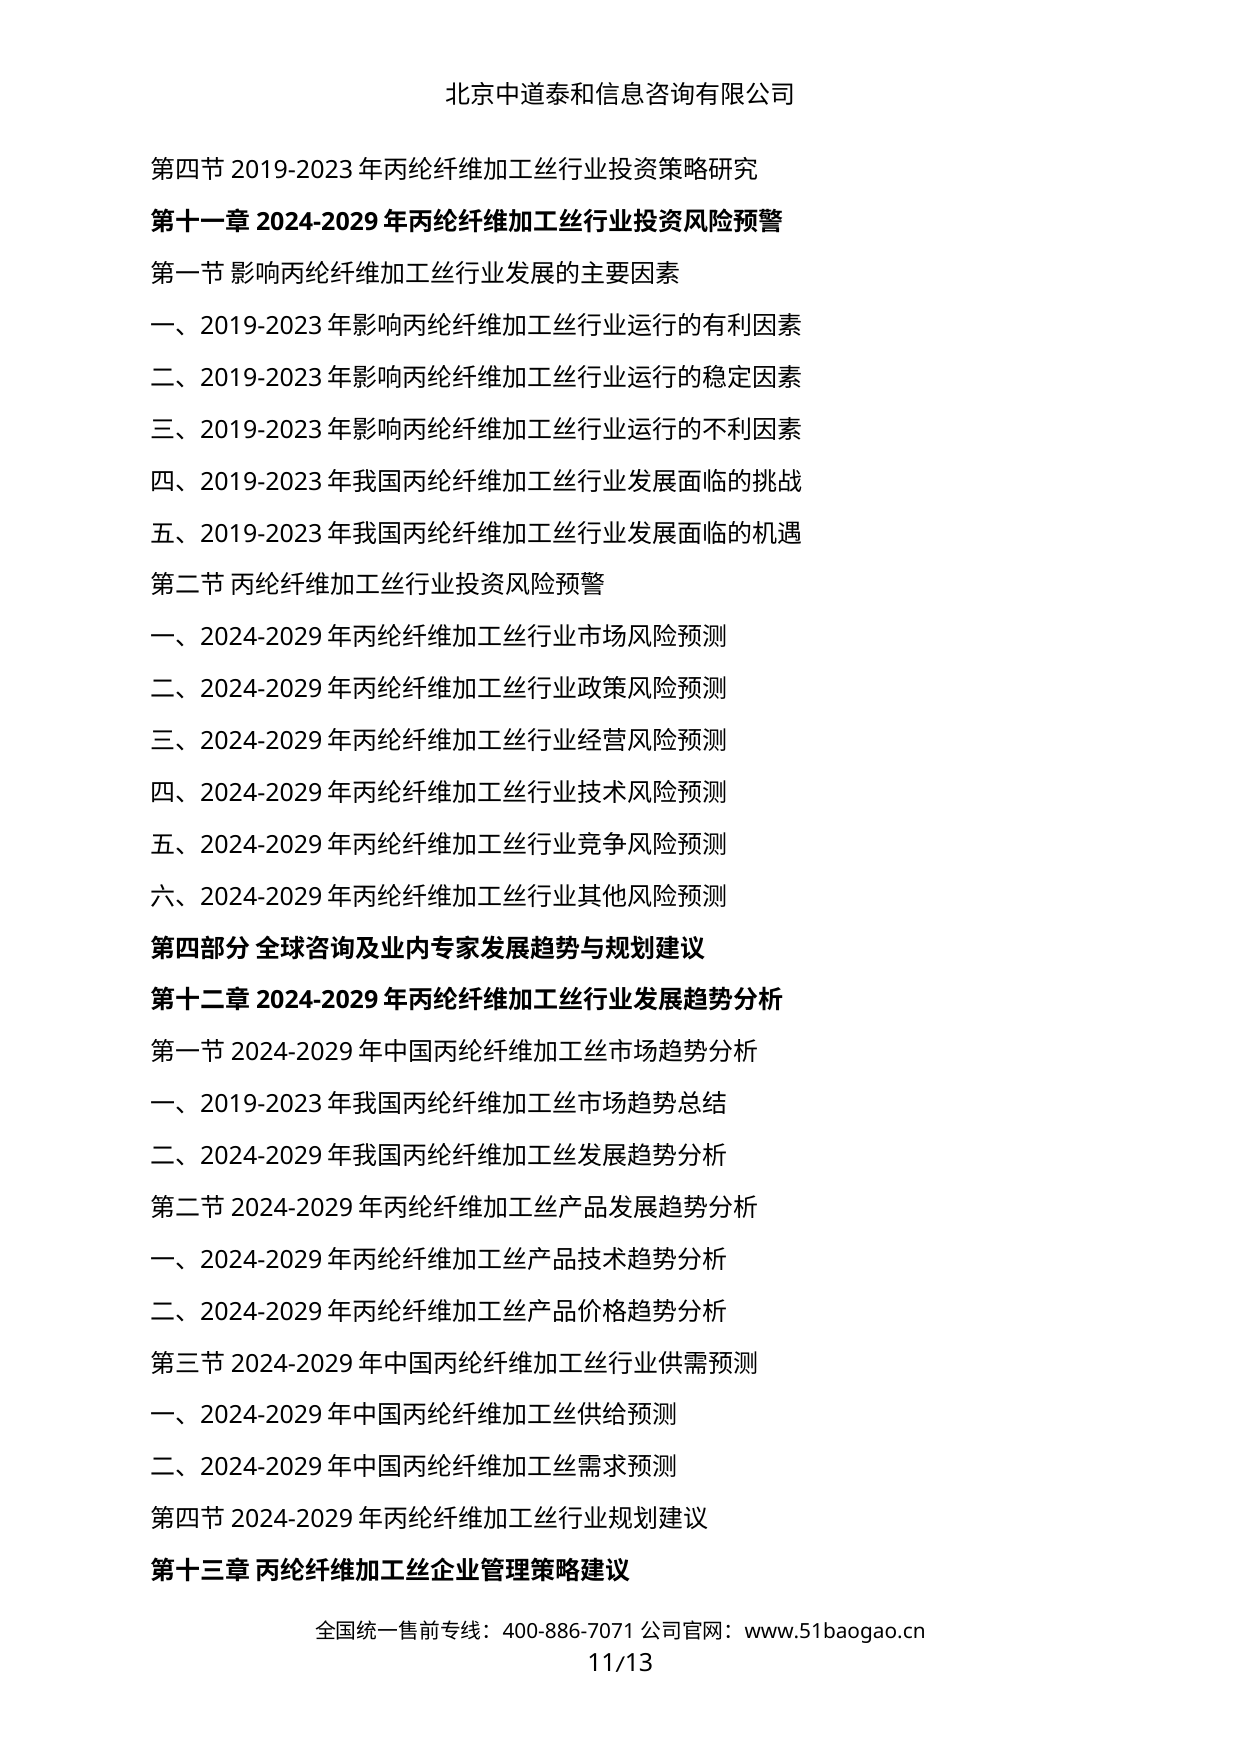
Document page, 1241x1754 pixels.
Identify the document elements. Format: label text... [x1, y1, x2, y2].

text 五、2024-2029年丙纶纤维加工丝行业竞争风险预测 [150, 824, 1090, 861]
text 四、2019-2023年我国丙纶纤维加工丝行业发展面临的挑战 [150, 461, 1090, 497]
text 第十二章 2024-2029年丙纶纤维加工丝行业发展趋势分析 [150, 980, 1090, 1016]
text 一、2019-2023年我国丙纶纤维加工丝市场趋势总结 [150, 1084, 1090, 1120]
text 一、2024-2029年丙纶纤维加工丝行业市场风险预测 [150, 617, 1090, 653]
text 二、2024-2029年中国丙纶纤维加工丝需求预测 [150, 1447, 1090, 1483]
text 一、2024-2029年丙纶纤维加工丝产品技术趋势分析 [150, 1239, 1090, 1276]
text 二、2024-2029年丙纶纤维加工丝产品价格趋势分析 [150, 1291, 1090, 1327]
text 二、2019-2023年影响丙纶纤维加工丝行业运行的稳定因素 [150, 357, 1090, 394]
text 第一节 影响丙纶纤维加工丝行业发展的主要因素 [150, 254, 1090, 290]
text 第十三章 丙纶纤维加工丝企业管理策略建议 [150, 1551, 1090, 1587]
text 四、2024-2029年丙纶纤维加工丝行业技术风险预测 [150, 772, 1090, 809]
text 第四节 2019-2023年丙纶纤维加工丝行业投资策略研究 [150, 150, 1090, 186]
text 一、2019-2023年影响丙纶纤维加工丝行业运行的有利因素 [150, 306, 1090, 342]
text 第一节 2024-2029年中国丙纶纤维加工丝市场趋势分析 [150, 1032, 1090, 1068]
text 五、2019-2023年我国丙纶纤维加工丝行业发展面临的机遇 [150, 513, 1090, 549]
text 第四部分 全球咨询及业内专家发展趋势与规划建议 [150, 928, 1090, 964]
text 六、2024-2029年丙纶纤维加工丝行业其他风险预测 [150, 876, 1090, 912]
text 三、2019-2023年影响丙纶纤维加工丝行业运行的不利因素 [150, 409, 1090, 446]
text 第四节 2024-2029年丙纶纤维加工丝行业规划建议 [150, 1499, 1090, 1535]
text 第三节 2024-2029年中国丙纶纤维加工丝行业供需预测 [150, 1343, 1090, 1379]
text 第二节 丙纶纤维加工丝行业投资风险预警 [150, 565, 1090, 601]
text 二、2024-2029年丙纶纤维加工丝行业政策风险预测 [150, 669, 1090, 705]
text 第十一章 2024-2029年丙纶纤维加工丝行业投资风险预警 [150, 202, 1090, 238]
text 一、2024-2029年中国丙纶纤维加工丝供给预测 [150, 1395, 1090, 1431]
text 第二节 2024-2029年丙纶纤维加工丝产品发展趋势分析 [150, 1187, 1090, 1224]
text 二、2024-2029年我国丙纶纤维加工丝发展趋势分析 [150, 1136, 1090, 1172]
text 三、2024-2029年丙纶纤维加工丝行业经营风险预测 [150, 721, 1090, 757]
